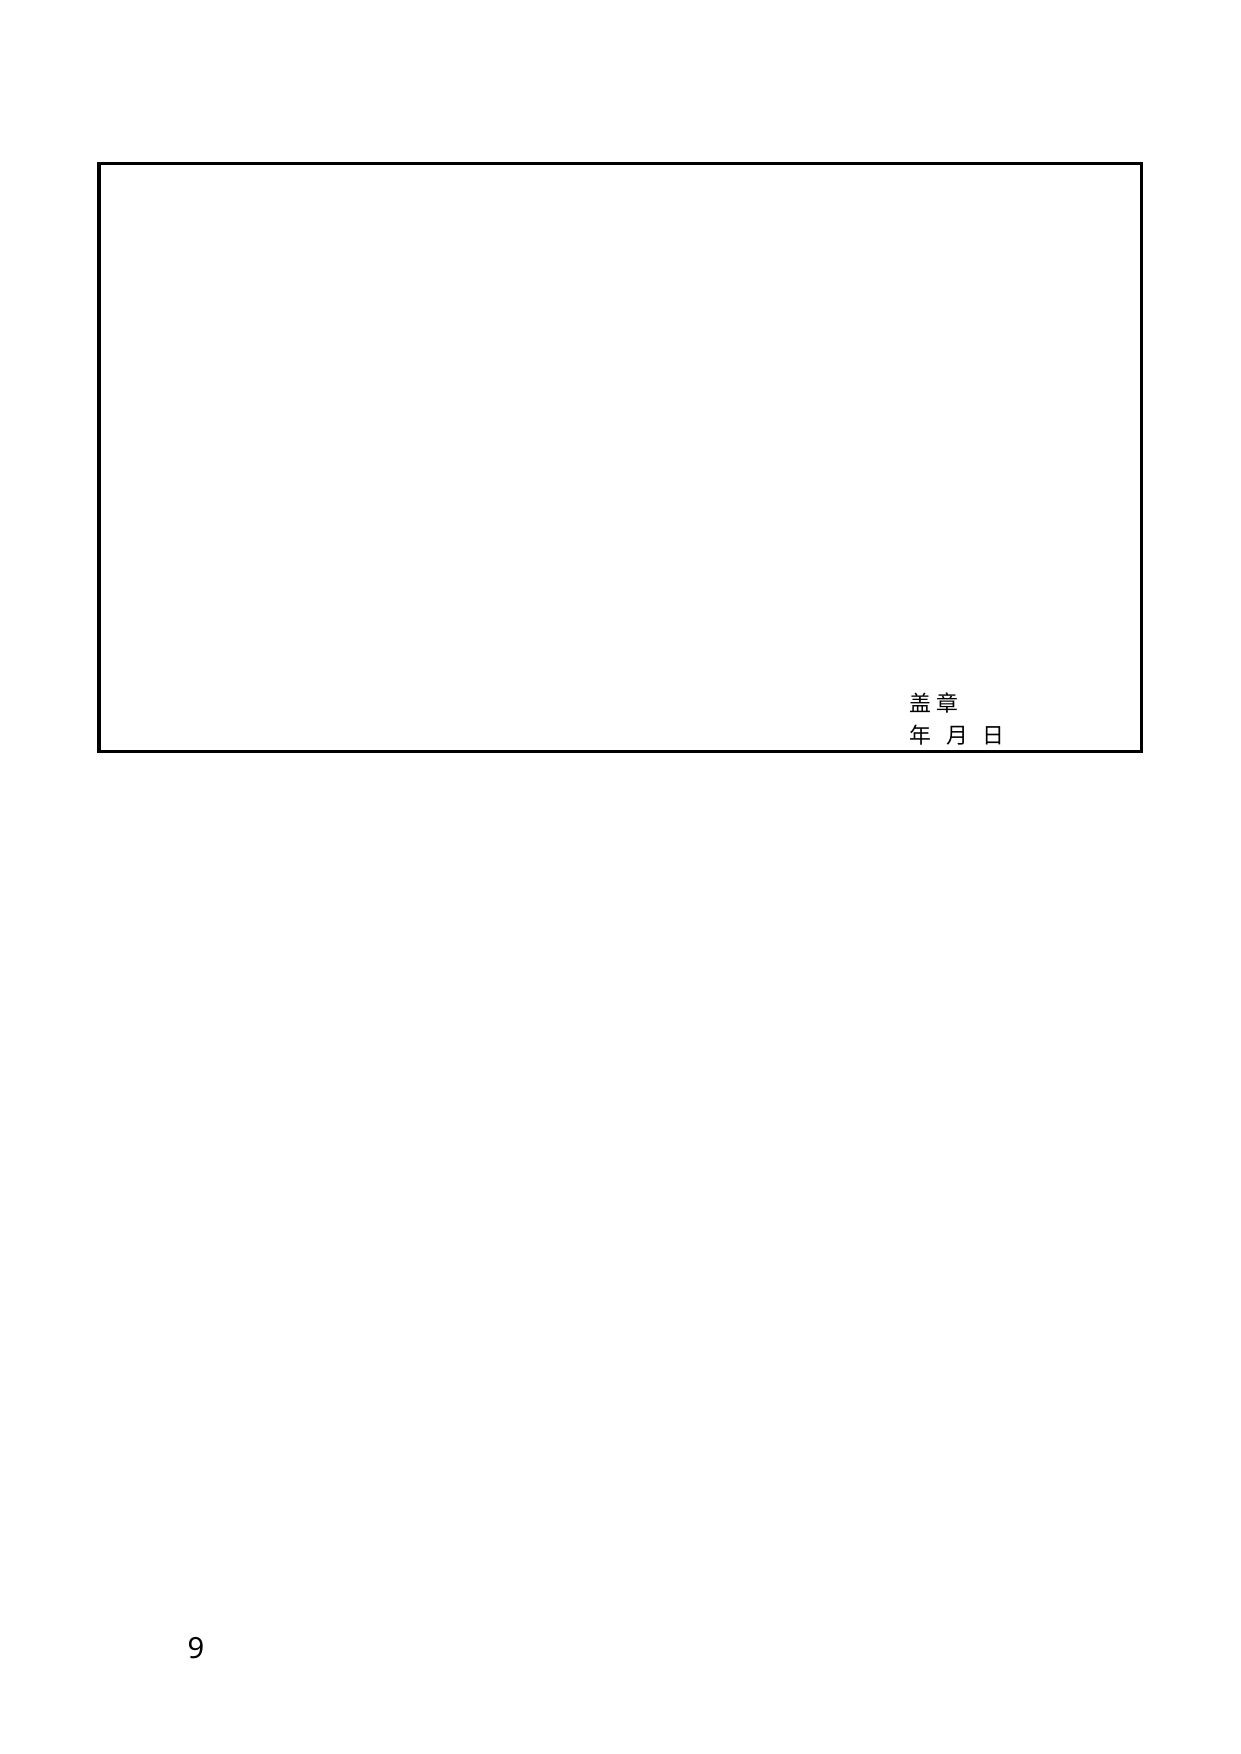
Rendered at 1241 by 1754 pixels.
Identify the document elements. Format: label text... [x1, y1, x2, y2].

table_header 盖 章 年 月 日 [101, 165, 1140, 750]
